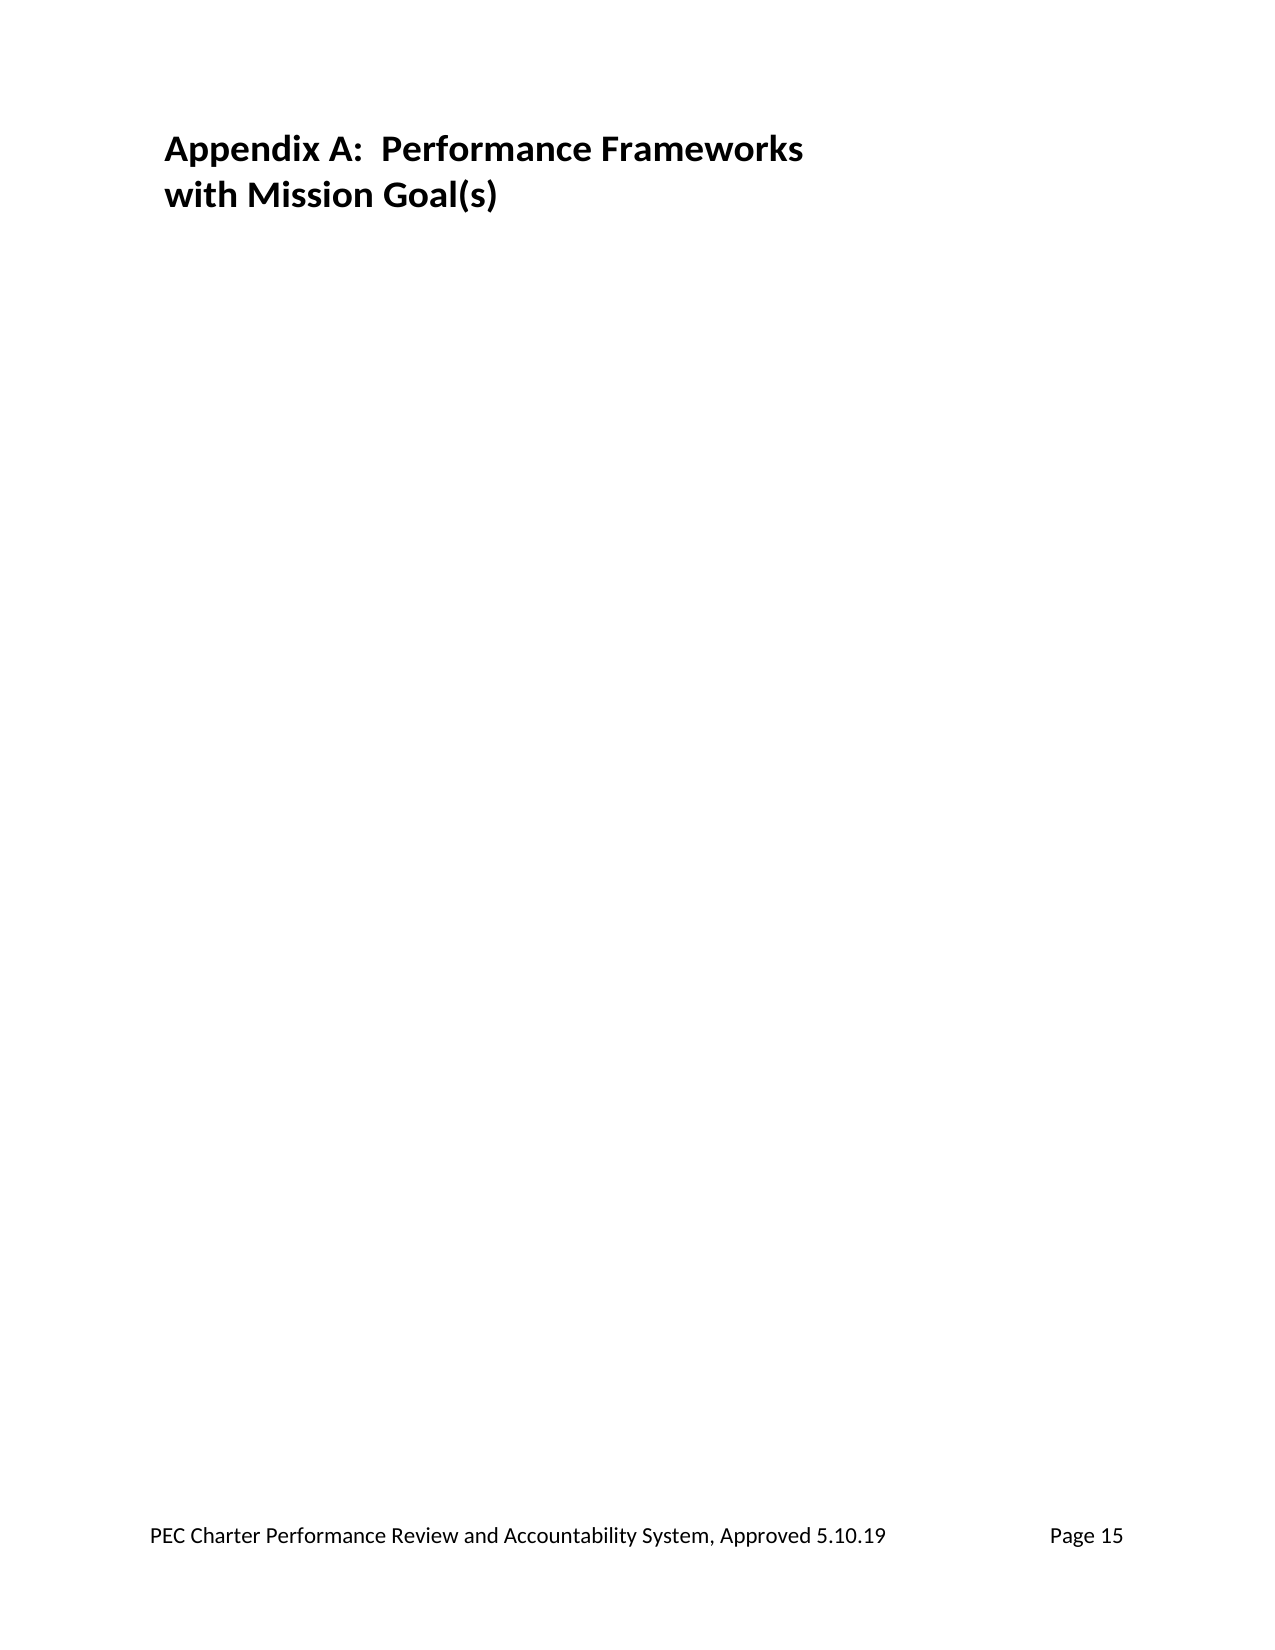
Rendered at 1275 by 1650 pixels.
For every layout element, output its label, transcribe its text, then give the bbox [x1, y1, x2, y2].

subtitle Appendix A: Performance Frameworks with Mission Goal(s) [164, 125, 1125, 217]
